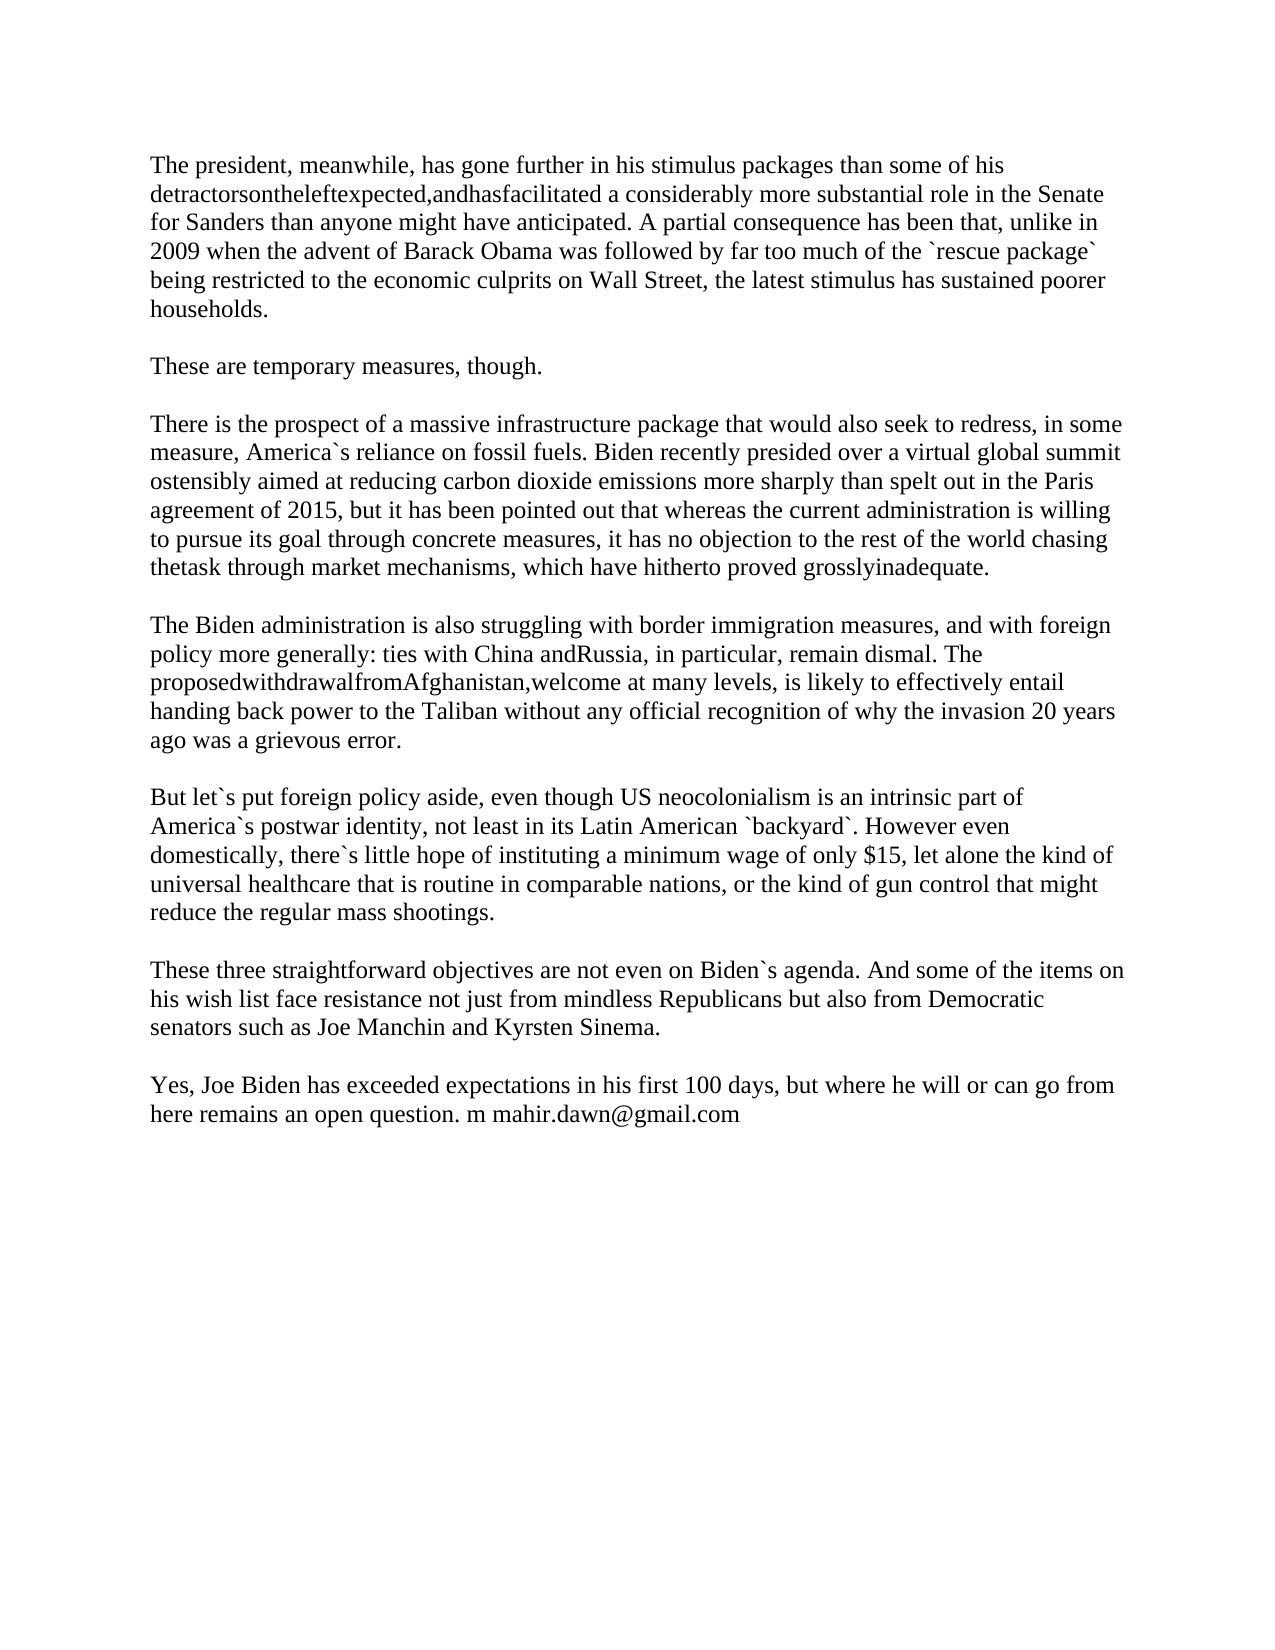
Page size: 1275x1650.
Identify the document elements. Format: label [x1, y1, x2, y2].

text [150, 150, 1125, 1127]
